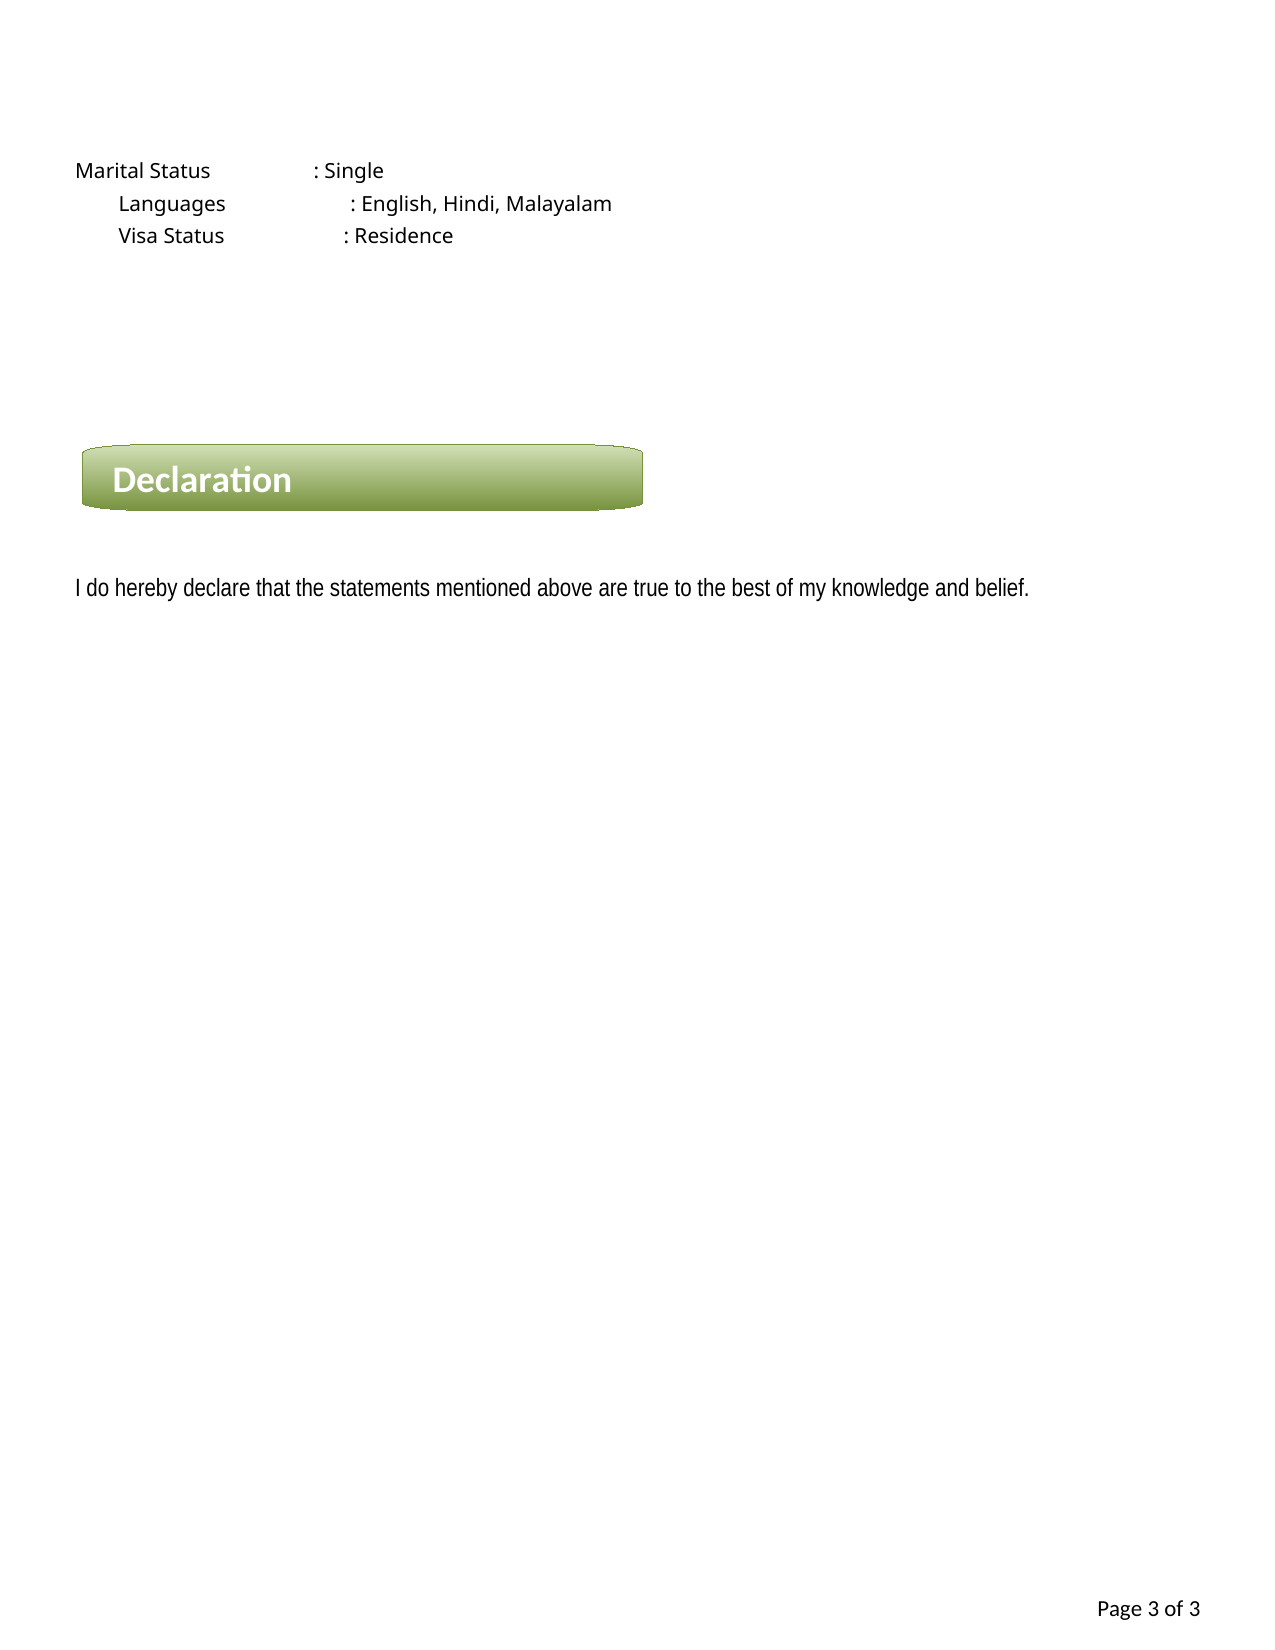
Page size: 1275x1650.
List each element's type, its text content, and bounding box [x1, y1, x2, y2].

text Visa Status : Residence [75, 221, 1200, 250]
text Marital Status : Single [75, 156, 1200, 184]
text I do hereby declare that the statements mentioned above are true to the best of my knowledge and belief. [75, 573, 1200, 602]
text Languages : English, Hindi, Malayalam [75, 189, 1200, 217]
